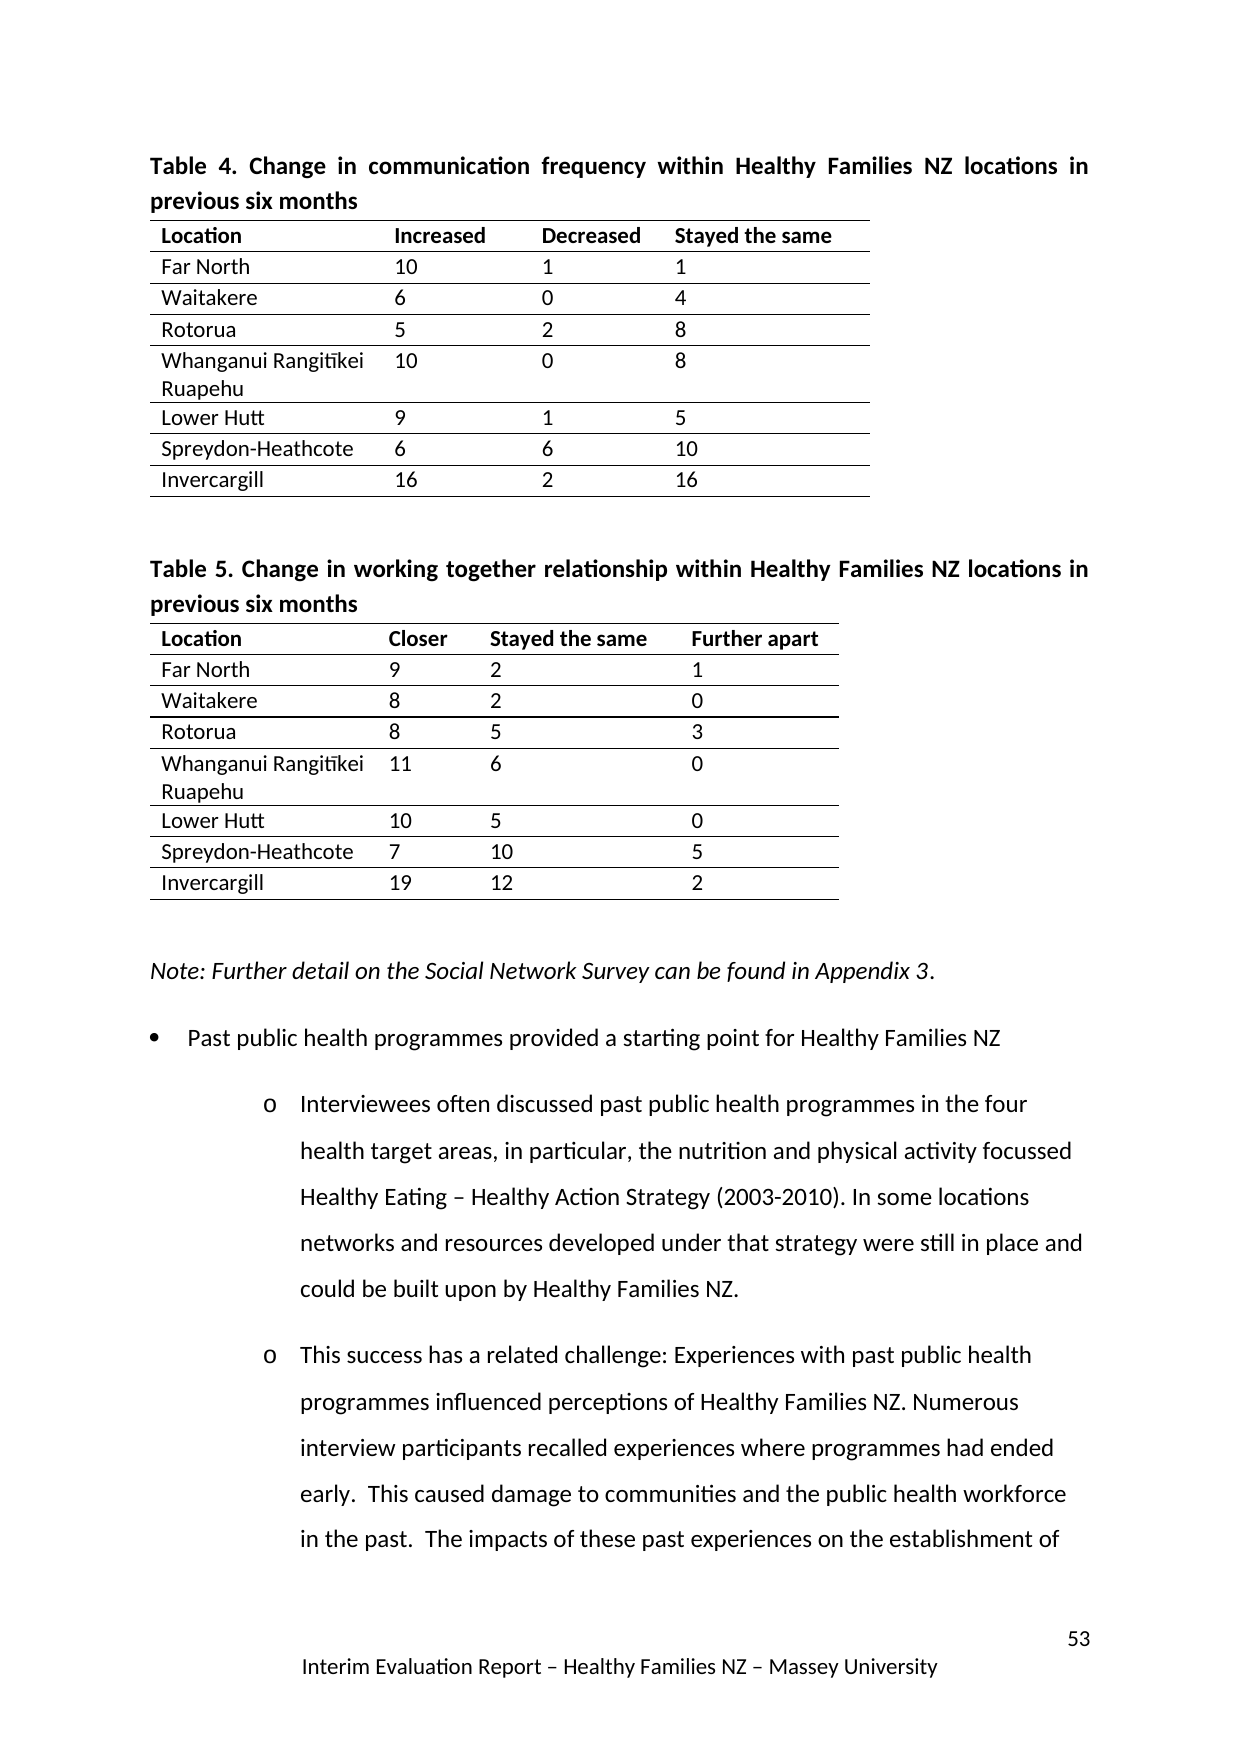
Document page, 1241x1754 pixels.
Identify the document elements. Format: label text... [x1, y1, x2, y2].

table_cell 2 [479, 655, 680, 685]
table_cell 1 [663, 252, 870, 282]
text Table 5. Change in working together relationship within Healthy Families NZ locations in previous six months [150, 553, 1090, 618]
table_cell 1 [530, 252, 663, 282]
table_header Stayed the same [479, 624, 680, 654]
table_cell Far North [150, 252, 383, 282]
table_cell Lower Hutt [150, 403, 383, 433]
table_cell 1 [530, 403, 663, 433]
table_header Decreased [530, 221, 663, 251]
table_header Location [150, 221, 383, 251]
table_cell 6 [383, 434, 530, 464]
table_cell 2 [530, 466, 663, 496]
table_cell Spreydon-Heathcote [150, 837, 377, 867]
table_cell 10 [663, 434, 870, 464]
table_cell 5 [383, 315, 530, 345]
table_header Further apart [680, 624, 839, 654]
table_cell Far North [150, 655, 377, 685]
table_cell 16 [383, 466, 530, 496]
table_cell Invercargill [150, 868, 377, 898]
table_header Stayed the same [663, 221, 870, 251]
list Past public health programmes provided a starting point for Healthy Families NZ [150, 1022, 1090, 1052]
table_cell 8 [377, 718, 478, 748]
table_cell Lower Hutt [150, 806, 377, 836]
table_cell 11 [377, 749, 478, 805]
table_cell 9 [377, 655, 478, 685]
table_cell 4 [663, 284, 870, 314]
table_cell 10 [383, 346, 530, 402]
table_cell 5 [479, 718, 680, 748]
table_header Increased [383, 221, 530, 251]
table_cell Waitakere [150, 284, 383, 314]
table_cell 8 [663, 346, 870, 402]
table_cell Rotorua [150, 718, 377, 748]
table_cell 6 [530, 434, 663, 464]
table_cell 0 [680, 806, 839, 836]
table_cell 5 [479, 806, 680, 836]
table_cell 0 [530, 284, 663, 314]
table_cell 5 [663, 403, 870, 433]
table_cell 6 [479, 749, 680, 805]
table_cell 5 [680, 837, 839, 867]
table_cell 0 [530, 346, 663, 402]
table_cell 10 [383, 252, 530, 282]
table_cell 9 [383, 403, 530, 433]
table_cell 1 [680, 655, 839, 685]
table_cell 8 [663, 315, 870, 345]
table_cell 10 [377, 806, 478, 836]
text Table 4. Change in communication frequency within Healthy Families NZ locations in previous six months [150, 150, 1090, 216]
table_cell 3 [680, 718, 839, 748]
list Interviewees often discussed past public health programmes in the four health target areas, in particular, the nutrition and physical activity focussed Healthy Eating – Healthy Action Strategy (2003-2010). In some locations networks and resources developed under that strategy were still in place and could be built upon by Healthy Families NZ. [262, 1088, 1090, 1303]
text Note: Further detail on the Social Network Survey can be found in Appendix 3. [150, 955, 1090, 986]
table_cell 10 [479, 837, 680, 867]
table_cell 16 [663, 466, 870, 496]
table_cell 12 [479, 868, 680, 898]
table_cell 2 [530, 315, 663, 345]
table_cell 8 [377, 686, 478, 716]
table_cell 2 [479, 686, 680, 716]
table_cell 0 [680, 686, 839, 716]
table_cell Whanganui Rangitīkei Ruapehu [150, 346, 383, 402]
table_cell Invercargill [150, 466, 383, 496]
table_cell 2 [680, 868, 839, 898]
table_cell Waitakere [150, 686, 377, 716]
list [262, 1339, 1090, 1554]
table_cell Spreydon-Heathcote [150, 434, 383, 464]
table_cell 0 [680, 749, 839, 805]
table_cell 19 [377, 868, 478, 898]
table_header Location [150, 624, 377, 654]
table_cell 7 [377, 837, 478, 867]
table_header Closer [377, 624, 478, 654]
table_cell Rotorua [150, 315, 383, 345]
table_cell 6 [383, 284, 530, 314]
table_cell Whanganui Rangitīkei Ruapehu [150, 749, 377, 805]
